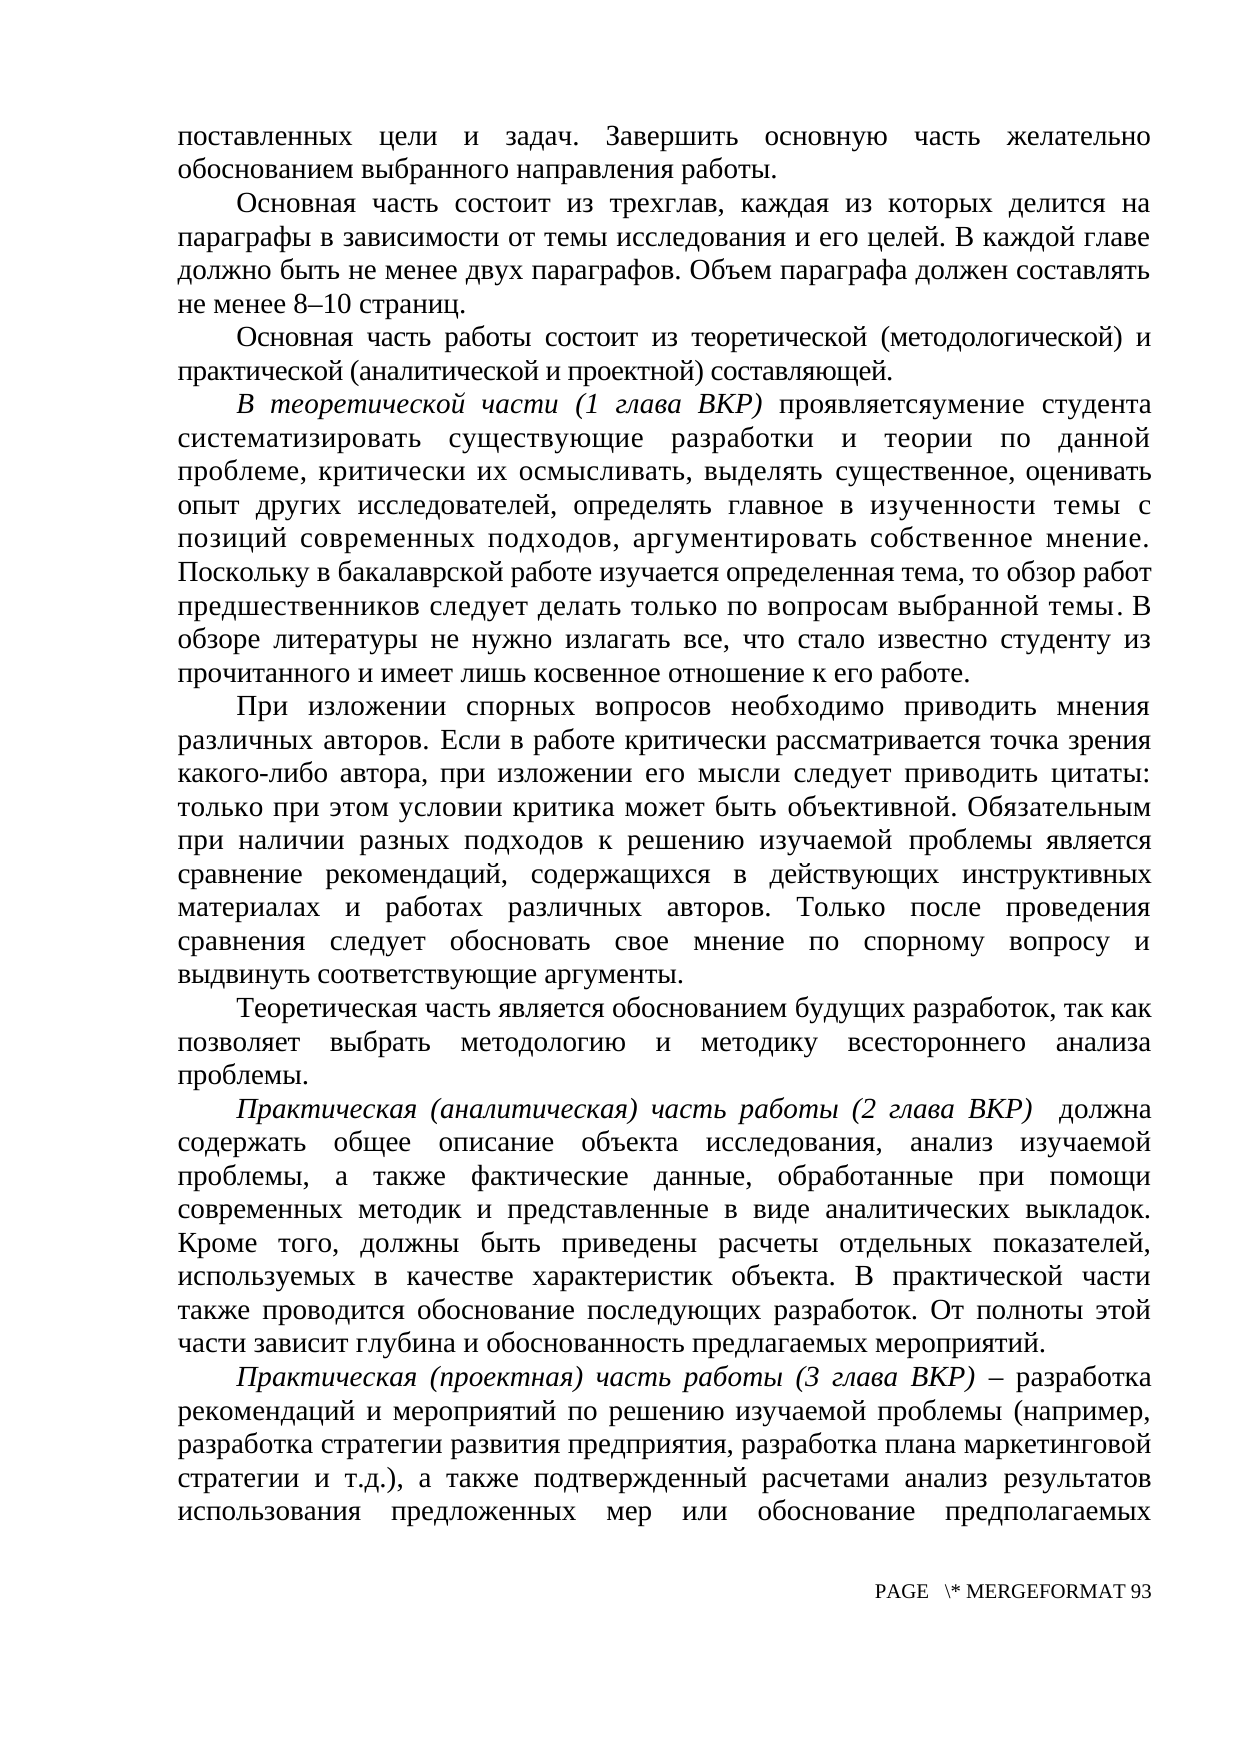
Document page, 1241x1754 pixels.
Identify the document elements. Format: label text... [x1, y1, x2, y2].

text Основная часть состоит из трехглав, каждая из которых делится на параграфы в зависимости от темы исследования и его целей. В каждой главе должно быть не менее двух параграфов. Объем параграфа должен составлять не менее 8–10 страниц. [177, 185, 1152, 319]
text В теоретической части (1 глава ВКР) проявляетсяумение студента систематизировать существующие разработки и теории по данной проблеме, критически их осмысливать, выделять существенное, оценивать опыт других исследователей, определять главное в изученности темы с позиций современных подходов, аргументировать собственное мнение. Поскольку в бакалаврской работе изучается определенная тема, то обзор работ предшественников следует делать только по вопросам выбранной темы. В обзоре литературы не нужно излагать все, что стало известно студенту из прочитанного и имеет лишь косвенное отношение к его работе. [177, 386, 1152, 688]
text При изложении спорных вопросов необходимо приводить мнения различных авторов. Если в работе критически рассматривается точка зрения какого-либо автора, при изложении его мысли следует приводить цитаты: только при этом условии критика может быть объективной. Обязательным при наличии разных подходов к решению изучаемой проблемы является сравнение рекомендаций, содержащихся в действующих инструктивных материалах и работах различных авторов. Только после проведения сравнения следует обосновать свое мнение по спорному вопросу и выдвинуть соответствующие аргументы. [177, 688, 1152, 990]
text Практическая (аналитическая) часть работы (2 глава ВКР) должна содержать общее описание объекта исследования, анализ изучаемой проблемы, а также фактические данные, обработанные при помощи современных методик и представленные в виде аналитических выкладок. Кроме того, должны быть приведены расчеты отдельных показателей, используемых в качестве характеристик объекта. В практической части также проводится обоснование последующих разработок. От полноты этой части зависит глубина и обоснованность предлагаемых мероприятий. [177, 1091, 1152, 1359]
text Основная часть работы состоит из теоретической (методологической) и практической (аналитической и проектной) составляющей. [177, 319, 1152, 386]
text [177, 118, 1152, 185]
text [177, 1359, 1152, 1527]
text Теоретическая часть является обоснованием будущих разработок, так как позволяет выбрать методологию и методику всестороннего анализа проблемы. [177, 990, 1152, 1091]
